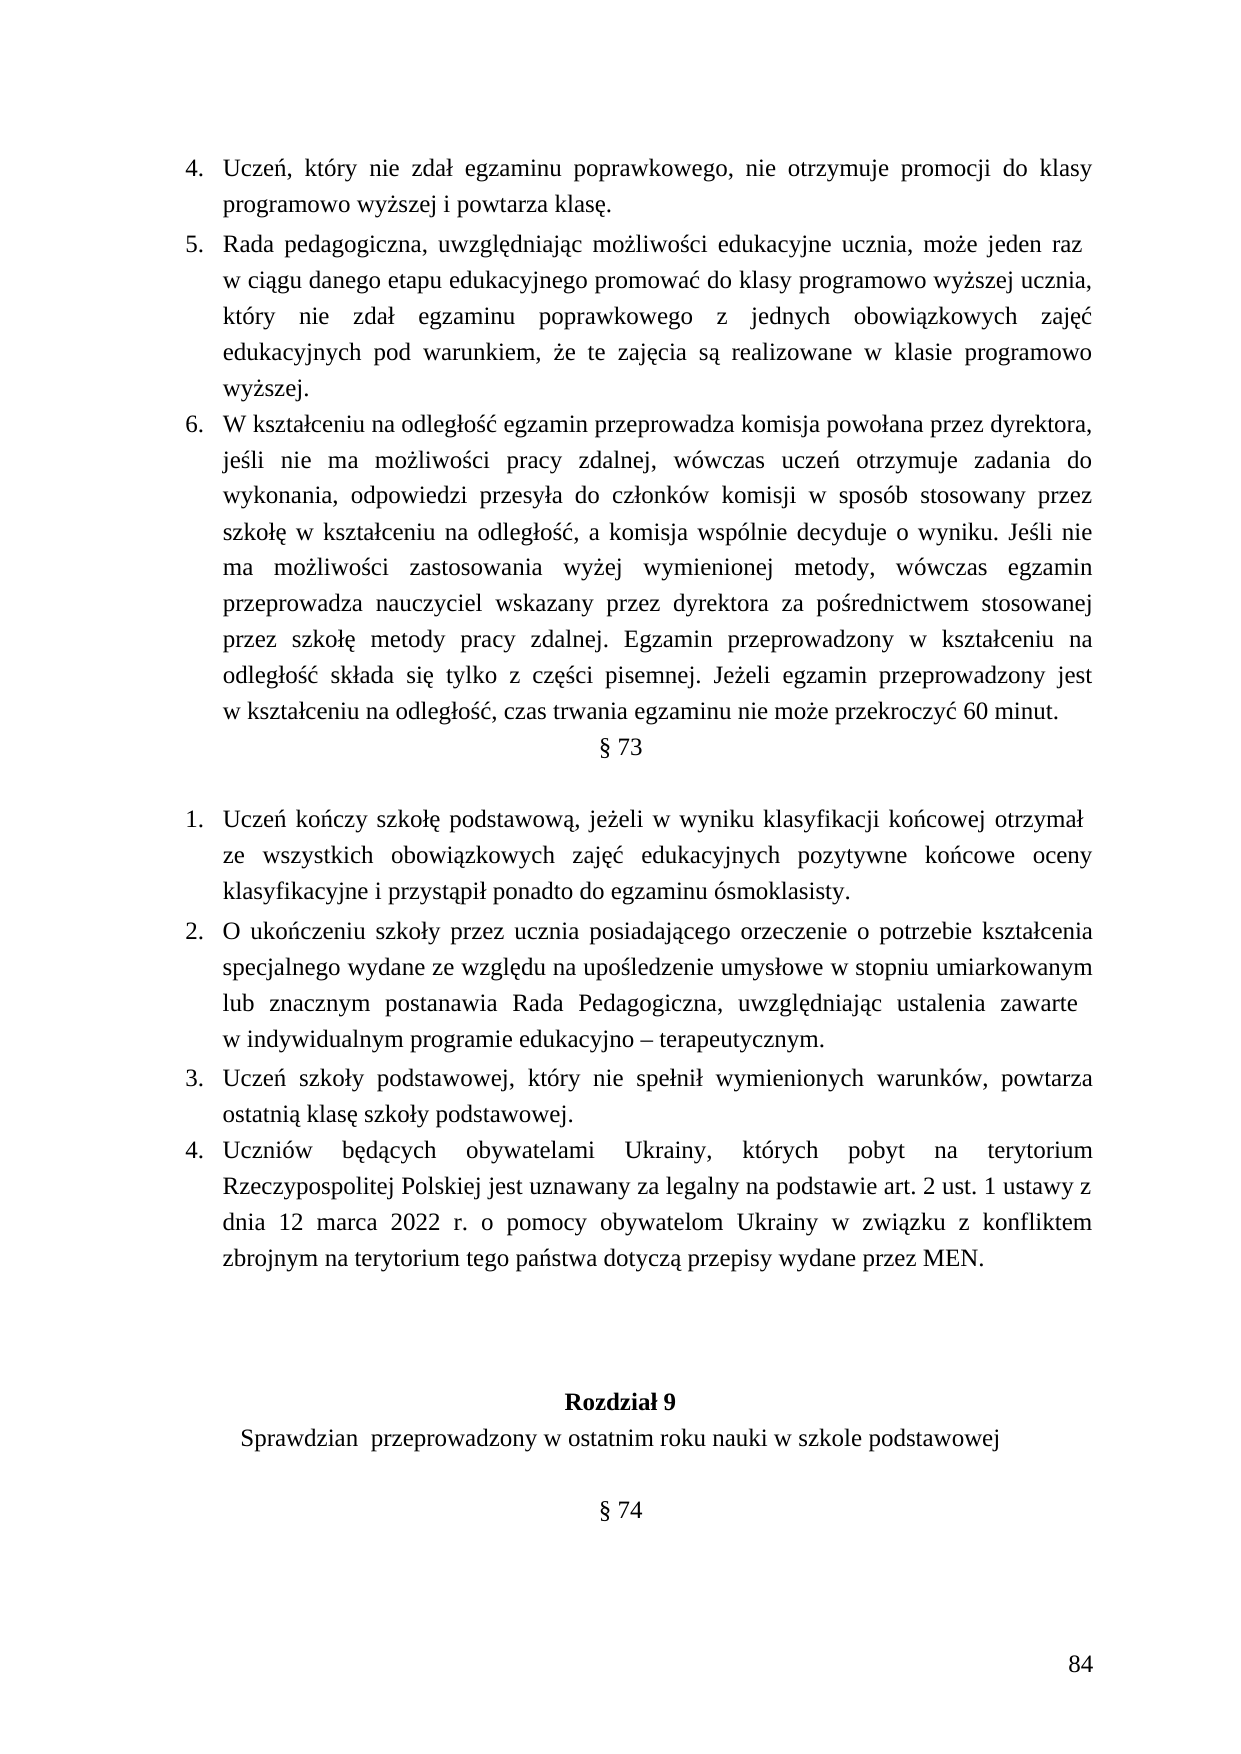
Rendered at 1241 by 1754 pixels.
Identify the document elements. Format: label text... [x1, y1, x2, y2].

list Uczeń kończy szkołę podstawową, jeżeli w wyniku klasyfikacji końcowej otrzymał ze wszystkich obowiązkowych zajęć edukacyjnych pozytywne końcowe oceny klasyfikacyjne i przystąpił ponadto do egzaminu ósmoklasisty. [185, 804, 1093, 905]
list Uczeń, który nie zdał egzaminu poprawkowego, nie otrzymuje promocji do klasy programowo wyższej i powtarza klasę. [185, 153, 1093, 218]
subtitle § 73 [185, 732, 1056, 761]
list Uczeń szkoły podstawowej, który nie spełnił wymienionych warunków, powtarza ostatnią klasę szkoły podstawowej. [185, 1063, 1093, 1128]
text § 74 [148, 1495, 1093, 1523]
list W kształceniu na odległość egzamin przeprowadza komisja powołana przez dyrektora, jeśli nie ma możliwości pracy zdalnej, wówczas uczeń otrzymuje zadania do wykonania, odpowiedzi przesyła do członków komisji w sposób stosowany przez szkołę w kształceniu na odległość, a komisja wspólnie decyduje o wyniku. Jeśli nie ma możliwości zastosowania wyżej wymienionej metody, wówczas egzamin przeprowadza nauczyciel wskazany przez dyrektora za pośrednictwem stosowanej przez szkołę metody pracy zdalnej. Egzamin przeprowadzony w kształceniu na odległość składa się tylko z części pisemnej. Jeżeli egzamin przeprowadzony jest w kształceniu na odległość, czas trwania egzaminu nie może przekroczyć 60 minut. [185, 409, 1093, 725]
subtitle Rozdział 9 [148, 1387, 1093, 1416]
list Rada pedagogiczna, uwzględniając możliwości edukacyjne ucznia, może jeden raz w ciągu danego etapu edukacyjnego promować do klasy programowo wyższej ucznia, który nie zdał egzaminu poprawkowego z jednych obowiązkowych zajęć edukacyjnych pod warunkiem, że te zajęcia są realizowane w klasie programowo wyższej. [185, 229, 1093, 402]
list O ukończeniu szkoły przez ucznia posiadającego orzeczenie o potrzebie kształcenia specjalnego wydane ze względu na upośledzenie umysłowe w stopniu umiarkowanym lub znacznym postanawia Rada Pedagogiczna, uwzględniając ustalenia zawarte w indywidualnym programie edukacyjno – terapeutycznym. [185, 916, 1093, 1052]
subtitle Sprawdzian przeprowadzony w ostatnim roku nauki w szkole podstawowej [148, 1423, 1093, 1452]
list Uczniów będących obywatelami Ukrainy, których pobyt na terytorium Rzeczypospolitej Polskiej jest uznawany za legalny na podstawie art. 2 ust. 1 ustawy z dnia 12 marca 2022 r. o pomocy obywatelom Ukrainy w związku z konfliktem zbrojnym na terytorium tego państwa dotyczą przepisy wydane przez MEN. [185, 1135, 1093, 1272]
